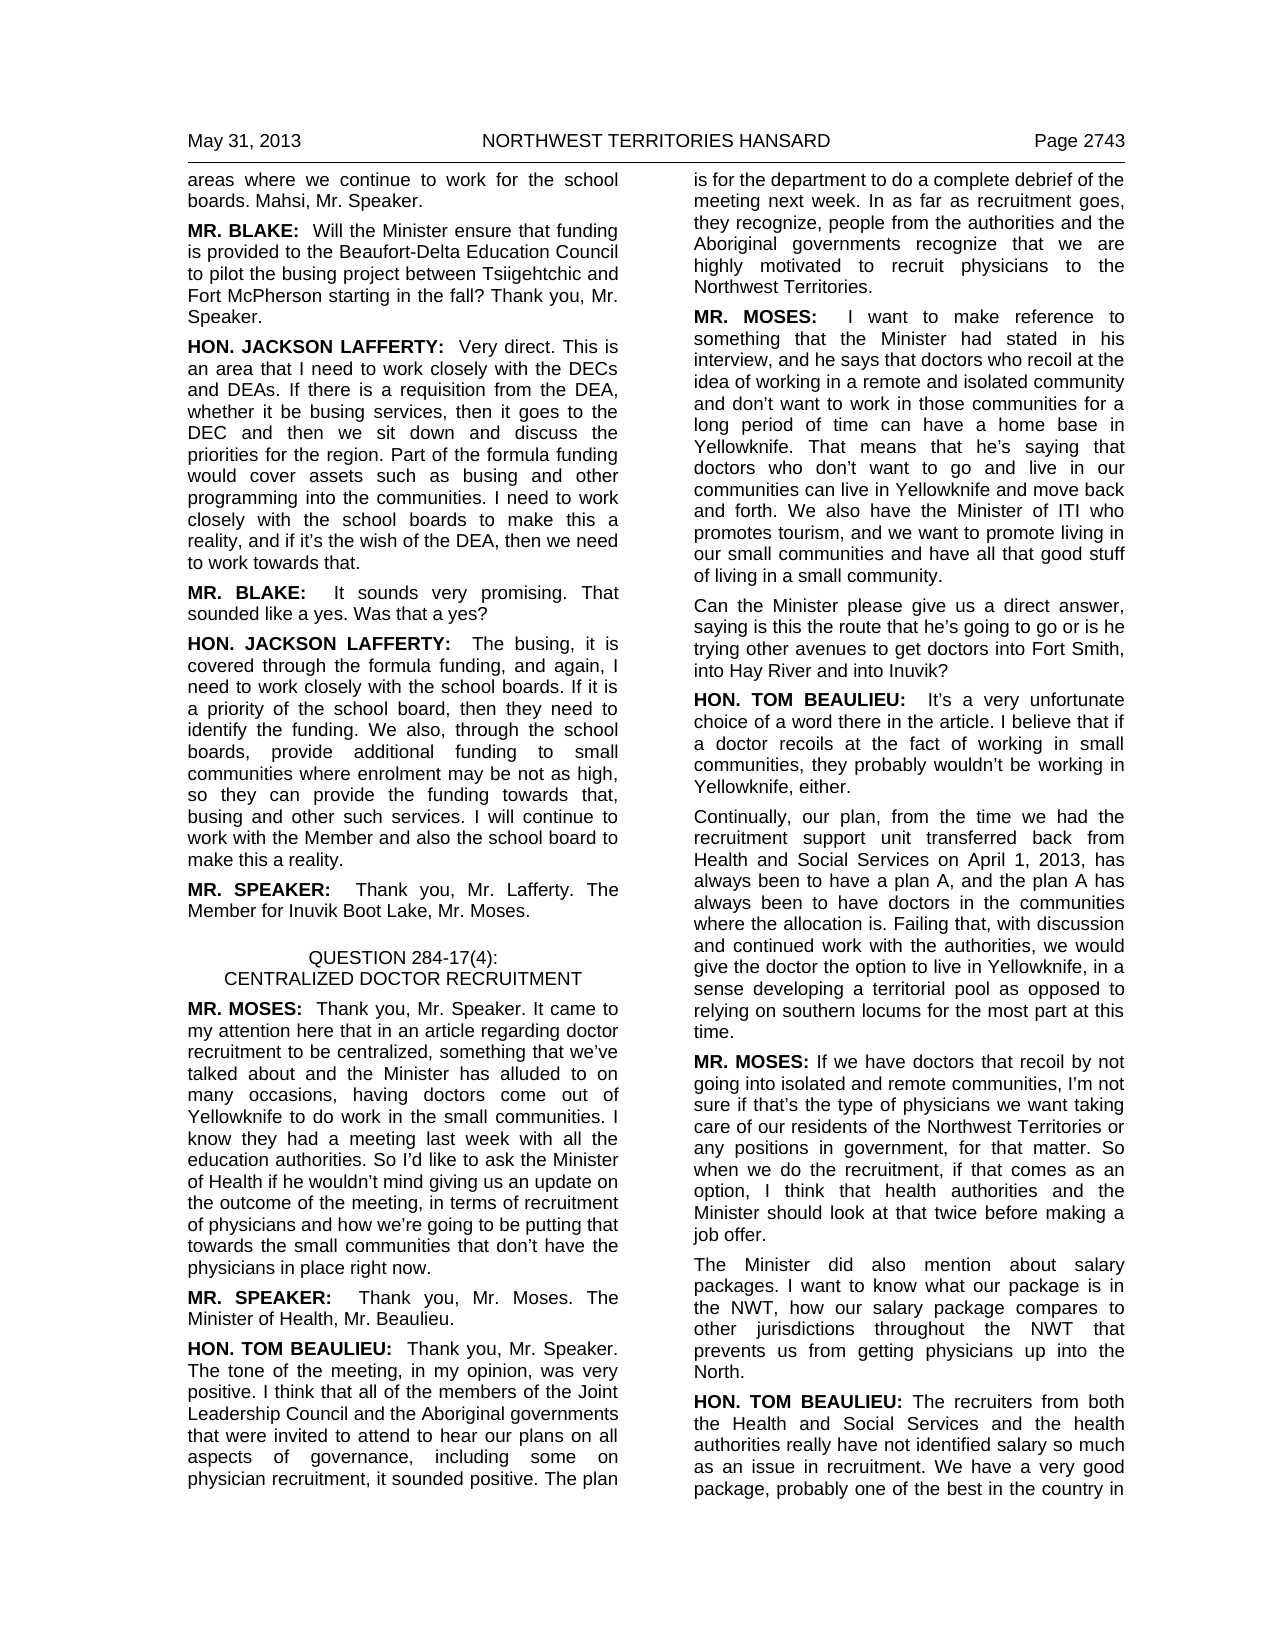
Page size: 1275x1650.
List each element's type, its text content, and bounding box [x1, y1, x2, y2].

text HON. TOM BEAULIEU: Thank you, Mr. Speaker. The tone of the meeting, in my opinion, was very positive. I think that all of the members of the Joint Leadership Council and the Aboriginal governments that were invited to attend to hear our plans on all aspects of governance, including some on physician recruitment, it sounded positive. The plan is for the department to do a complete debrief of the meeting next week. In as far as recruitment goes, they recognize, people from the authorities and the Aboriginal governments recognize that we are highly motivated to recruit physicians to the Northwest Territories. [187, 1338, 619, 1489]
subtitle QUESTION 284-17(4): CENTRALIZED DOCTOR RECRUITMENT [187, 947, 619, 990]
text MR. BLAKE: Will the Minister ensure that funding is provided to the Beaufort-Delta Education Council to pilot the busing project between Tsiigehtchic and Fort McPherson starting in the fall? Thank you, Mr. Speaker. [187, 220, 619, 328]
text HON. TOM BEAULIEU: It’s a very unfortunate choice of a word there in the article. I believe that if a doctor recoils at the fact of working in small communities, they probably wouldn’t be working in Yellowknife, either. [694, 689, 1125, 797]
text HON. JACKSON LAFFERTY: The busing, it is covered through the formula funding, and again, I need to work closely with the school boards. If it is a priority of the school board, then they need to identify the funding. We also, through the school boards, provide additional funding to small communities where enrolment may be not as high, so they can provide the funding towards that, busing and other such services. I will continue to work with the Member and also the school board to make this a reality. [187, 633, 619, 870]
text MR. BLAKE: It sounds very promising. That sounded like a yes. Was that a yes? [187, 581, 619, 624]
text MR. MOSES: I want to make reference to something that the Minister had stated in his interview, and he says that doctors who recoil at the idea of working in a remote and isolated community and don’t want to work in those communities for a long period of time can have a home base in Yellowknife. That means that he’s saying that doctors who don’t want to go and live in our communities can live in Yellowknife and move back and forth. We also have the Minister of ITI who promotes tourism, and we want to promote living in our small communities and have all that good stuff of living in a small community. [694, 306, 1125, 586]
text MR. SPEAKER: Thank you, Mr. Lafferty. The Member for Inuvik Boot Lake, Mr. Moses. [187, 878, 619, 922]
text The Minister did also mention about salary packages. I want to know what our package is in the NWT, how our salary package compares to other jurisdictions throughout the NWT that prevents us from getting physicians up into the North. [694, 1253, 1125, 1383]
text MR. MOSES: Thank you, Mr. Speaker. It came to my attention here that in an article regarding doctor recruitment to be centralized, something that we’ve talked about and the Minister has alluded to on many occasions, having doctors come out of Yellowknife to do work in the small communities. I know they had a meeting last week with all the education authorities. So I’d like to ask the Minister of Health if he wouldn’t mind giving us an update on the outcome of the meeting, in terms of recruitment of physicians and how we’re going to be putting that towards the small communities that don’t have the physicians in place right now. [187, 998, 619, 1278]
text Continually, our plan, from the time we had the recruitment support unit transferred back from Health and Social Services on April 1, 2013, has always been to have a plan A, and the plan A has always been to have doctors in the communities where the allocation is. Failing that, with discussion and continued work with the authorities, we would give the doctor the option to live in Yellowknife, in a sense developing a territorial pool as opposed to relying on southern locums for the most part at this time. [694, 805, 1125, 1043]
text Can the Minister please give us a direct answer, saying is this the route that he’s going to go or is he trying other avenues to get doctors into Fort Smith, into Hay River and into Inuvik? [694, 595, 1125, 681]
text MR. MOSES: If we have doctors that recoil by not going into isolated and remote communities, I’m not sure if that’s the type of physicians we want taking care of our residents of the Northwest Territories or any positions in government, for that matter. So when we do the recruitment, if that comes as an option, I think that health authorities and the Minister should look at that twice before making a job offer. [694, 1051, 1125, 1245]
text HON. JACKSON LAFFERTY: Very direct. This is an area that I need to work closely with the DECs and DEAs. If there is a requisition from the DEA, whether it be busing services, then it goes to the DEC and then we sit down and discuss the priorities for the region. Part of the formula funding would cover assets such as busing and other programming into the communities. I need to work closely with the school boards to make this a reality, and if it’s the wish of the DEA, then we need to work towards that. [187, 336, 619, 573]
text HON. TOM BEAULIEU: Thank you, Mr. Speaker. The tone of the meeting, in my opinion, was very positive. I think that all of the members of the Joint Leadership Council and the Aboriginal governments that were invited to attend to hear our plans on all aspects of governance, including some on physician recruitment, it sounded positive. The plan is for the department to do a complete debrief of the meeting next week. In as far as recruitment goes, they recognize, people from the authorities and the Aboriginal governments recognize that we are highly motivated to recruit physicians to the Northwest Territories. [694, 168, 1125, 298]
text MR. SPEAKER: Thank you, Mr. Moses. The Minister of Health, Mr. Beaulieu. [187, 1287, 619, 1330]
